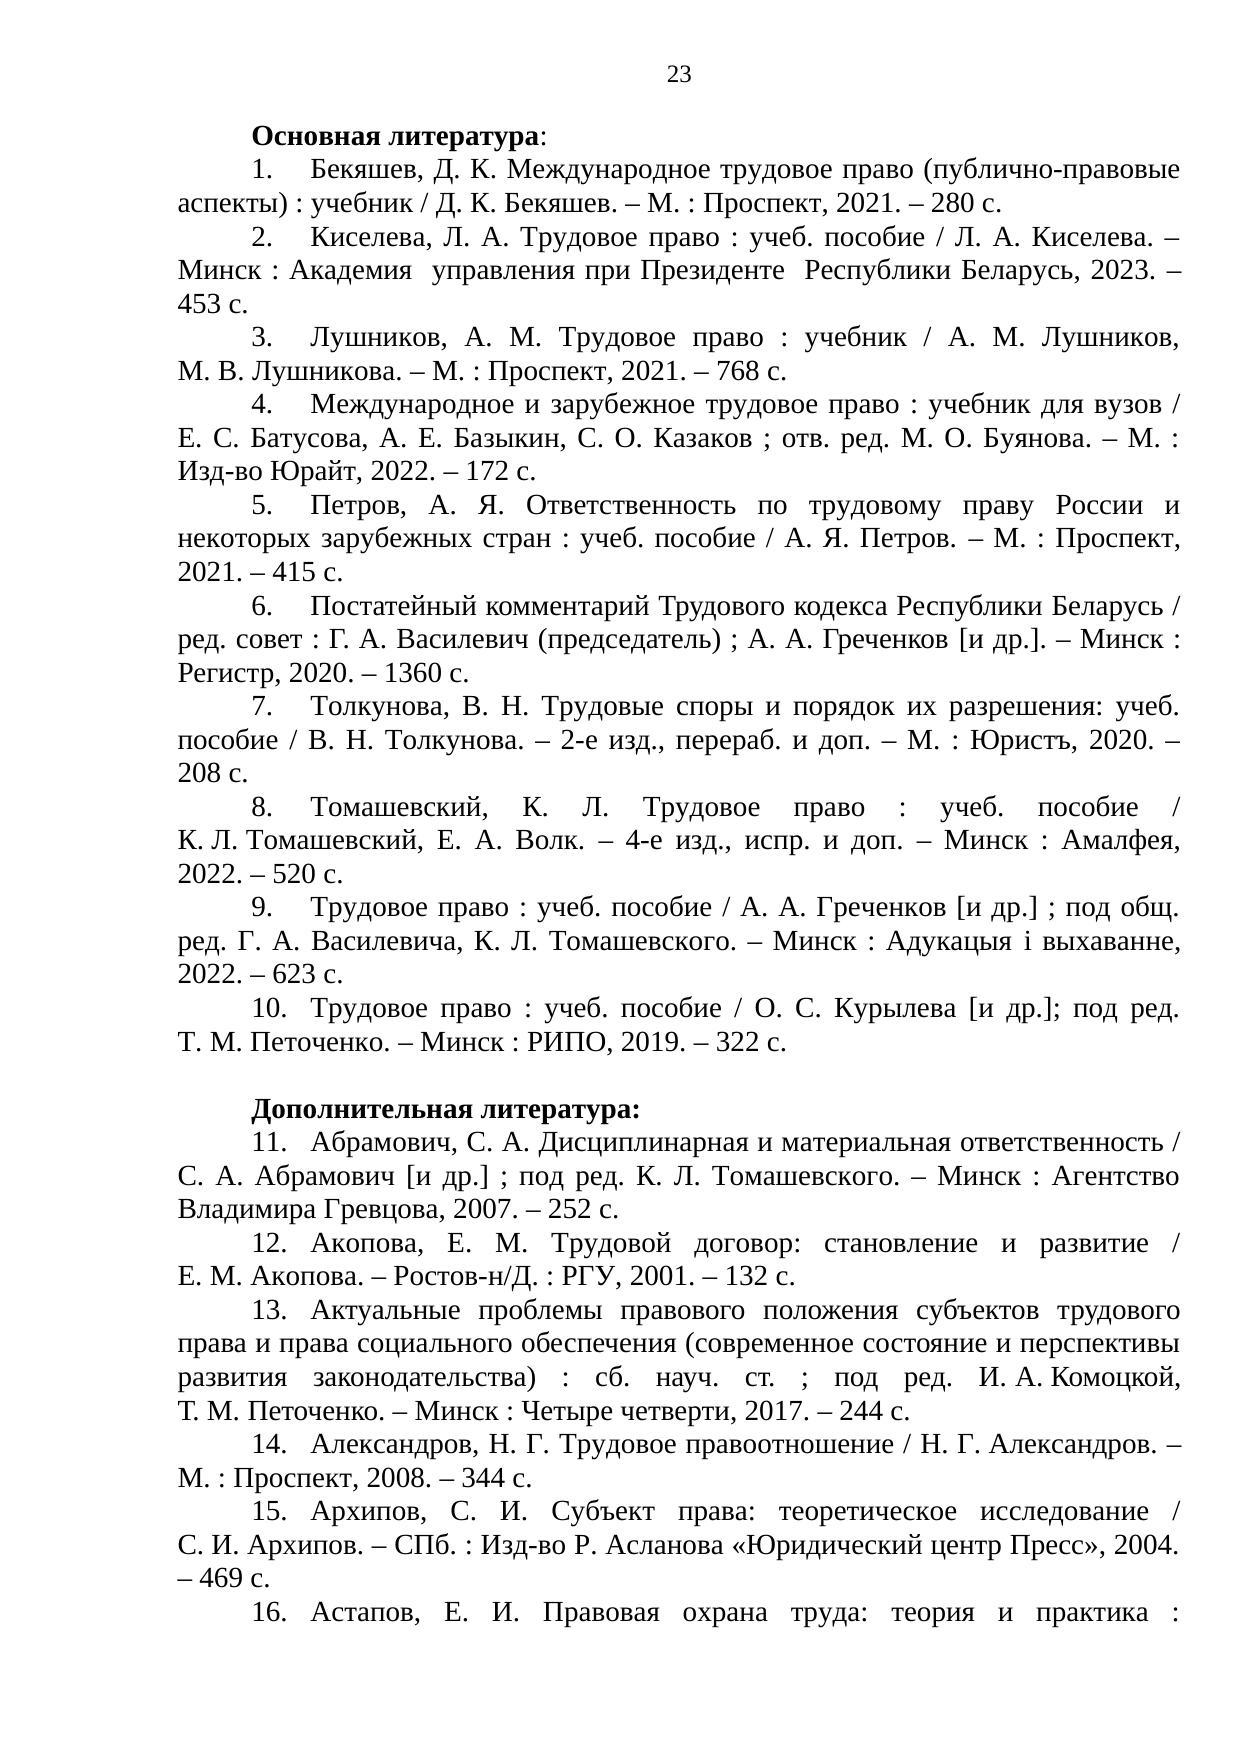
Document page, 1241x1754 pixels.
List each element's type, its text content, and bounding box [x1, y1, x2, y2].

list Абрамович, С. А. Дисциплинарная и материальная ответственность / С. А. Абрамович [и др.] ; под ред. К. Л. Томашевского. – Минск : Агентство Владимира Гревцова, 2007. – 252 с. [177, 1124, 1181, 1225]
list Актуальные проблемы правового положения субъектов трудового права и права социального обеспечения (современное состояние и перспективы развития законодательства) : сб. науч. ст. ; под ред. И. А. Комоцкой, Т. М. Петоченко. – Минск : Четыре четверти, 2017. – 244 с. [177, 1292, 1181, 1426]
text Основная литература: [177, 118, 1181, 152]
list Трудовое право : учеб. пособие / О. С. Курылева [и др.]; под ред. Т. М. Петоченко. – Минск : РИПО, 2019. – 322 с. [177, 990, 1181, 1057]
list Киселева, Л. А. Трудовое право : учеб. пособие / Л. А. Киселева. – Минск : Академия управления при Президенте Республики Беларусь, 2023. – 453 с. [177, 219, 1181, 319]
text Дополнительная литература: [177, 1091, 1181, 1124]
list Толкунова, В. Н. Трудовые споры и порядок их разрешения: учеб. пособие / В. Н. Толкунова. – 2-е изд., перераб. и доп. – М. : Юристъ, 2020. – 208 с. [177, 688, 1181, 789]
list Международное и зарубежное трудовое право : учебник для вузов / Е. С. Батусова, А. Е. Базыкин, С. О. Казаков ; отв. ред. М. О. Буянова. – М. : Изд-во Юрайт, 2022. – 172 с. [177, 386, 1181, 487]
list Лушников, А. М. Трудовое право : учебник / А. М. Лушников, М. В. Лушникова. – М. : Проспект, 2021. – 768 с. [177, 319, 1181, 386]
list Постатейный комментарий Трудового кодекса Республики Беларусь / ред. совет : Г. А. Василевич (председатель) ; А. А. Греченков [и др.]. – Минск : Регистр, 2020. – 1360 с. [177, 588, 1181, 688]
list Акопова, Е. М. Трудовой договор: становление и развитие / Е. М. Акопова. – Ростов-н/Д. : РГУ, 2001. – 132 с. [177, 1225, 1181, 1292]
list Томашевский, К. Л. Трудовое право : учеб. пособие / К. Л. Томашевский, Е. А. Волк. – 4-е изд., испр. и доп. – Минск : Амалфея, 2022. – 520 с. [177, 789, 1181, 889]
list Петров, А. Я. Ответственность по трудовому праву России и некоторых зарубежных стран : учеб. пособие / А. Я. Петров. – М. : Проспект, 2021. – 415 с. [177, 487, 1181, 588]
list Трудовое право : учеб. пособие / А. А. Греченков [и др.] ; под общ. ред. Г. А. Василевича, К. Л. Томашевского. – Минск : Адукацыя i выхаванне, 2022. – 623 с. [177, 889, 1181, 990]
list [177, 1594, 1181, 1627]
list Бекяшев, Д. К. Международное трудовое право (публично-правовые аспекты) : учебник / Д. К. Бекяшев. – М. : Проспект, 2021. – 280 с. [177, 152, 1181, 219]
list Архипов, С. И. Субъект права: теоретическое исследование / С. И. Архипов. – СПб. : Изд-во Р. Асланова «Юридический центр Пресс», 2004. – 469 с. [177, 1493, 1181, 1594]
list Александров, Н. Г. Трудовое правоотношение / Н. Г. Александров. – М. : Проспект, 2008. – 344 с. [177, 1426, 1181, 1493]
